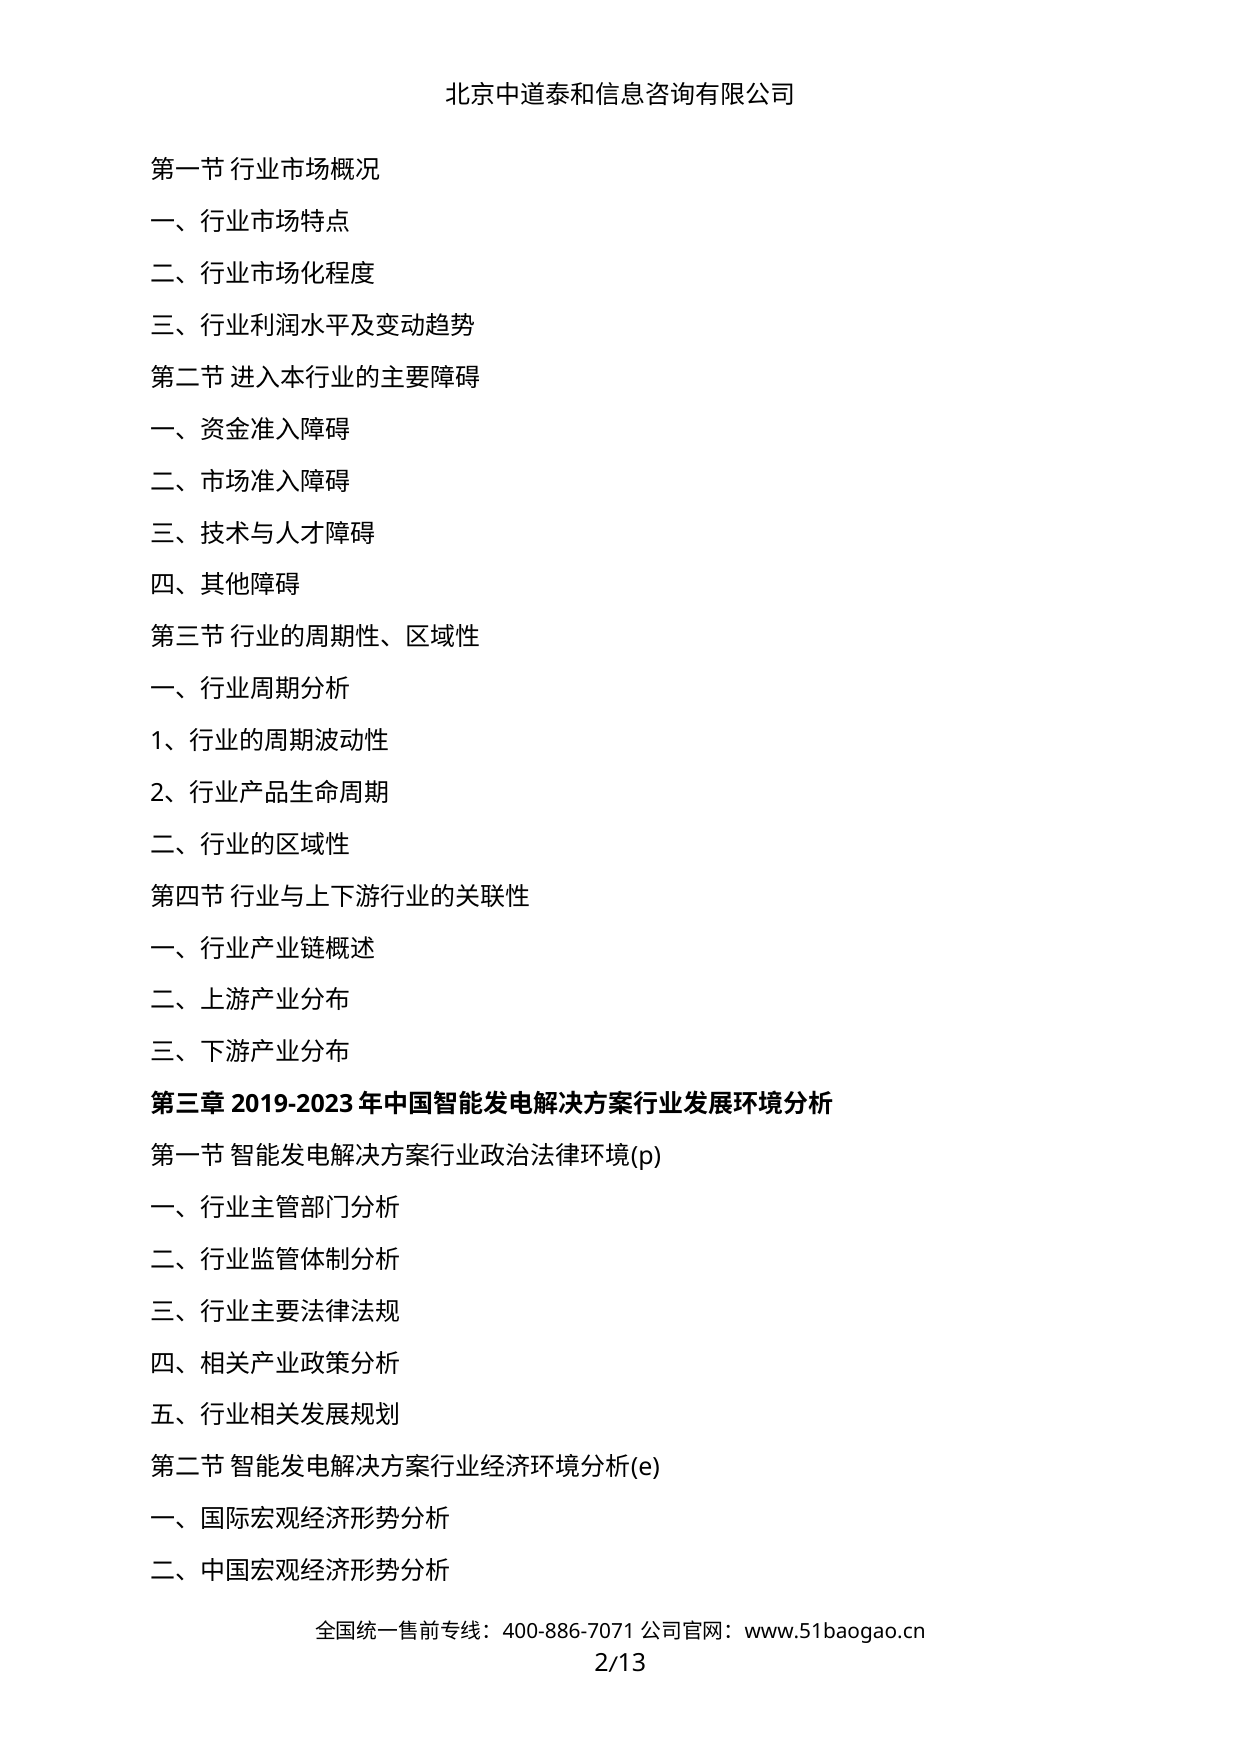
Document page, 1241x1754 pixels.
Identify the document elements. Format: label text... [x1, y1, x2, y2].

text 一、行业主管部门分析 [150, 1187, 1090, 1224]
text 二、上游产业分布 [150, 980, 1090, 1016]
text 一、行业周期分析 [150, 669, 1090, 705]
text 第三节 行业的周期性、区域性 [150, 617, 1090, 653]
text 二、行业市场化程度 [150, 254, 1090, 290]
text 二、市场准入障碍 [150, 461, 1090, 497]
text 二、行业的区域性 [150, 824, 1090, 861]
text 三、技术与人才障碍 [150, 513, 1090, 549]
text 三、下游产业分布 [150, 1032, 1090, 1068]
text 一、行业产业链概述 [150, 928, 1090, 964]
text 三、行业主要法律法规 [150, 1291, 1090, 1327]
text 一、资金准入障碍 [150, 409, 1090, 446]
text 一、国际宏观经济形势分析 [150, 1499, 1090, 1535]
text 2、行业产品生命周期 [150, 772, 1090, 809]
text 第二节 智能发电解决方案行业经济环境分析(e) [150, 1447, 1090, 1483]
text 五、行业相关发展规划 [150, 1395, 1090, 1431]
text 第二节 进入本行业的主要障碍 [150, 357, 1090, 394]
text 二、行业监管体制分析 [150, 1239, 1090, 1276]
text 第一节 行业市场概况 [150, 150, 1090, 186]
text 二、中国宏观经济形势分析 [150, 1551, 1090, 1587]
text 第四节 行业与上下游行业的关联性 [150, 876, 1090, 912]
text 1、行业的周期波动性 [150, 721, 1090, 757]
text 第三章 2019-2023年中国智能发电解决方案行业发展环境分析 [150, 1084, 1090, 1120]
text 第一节 智能发电解决方案行业政治法律环境(p) [150, 1136, 1090, 1172]
text 四、相关产业政策分析 [150, 1343, 1090, 1379]
text 一、行业市场特点 [150, 202, 1090, 238]
text 三、行业利润水平及变动趋势 [150, 306, 1090, 342]
text 四、其他障碍 [150, 565, 1090, 601]
